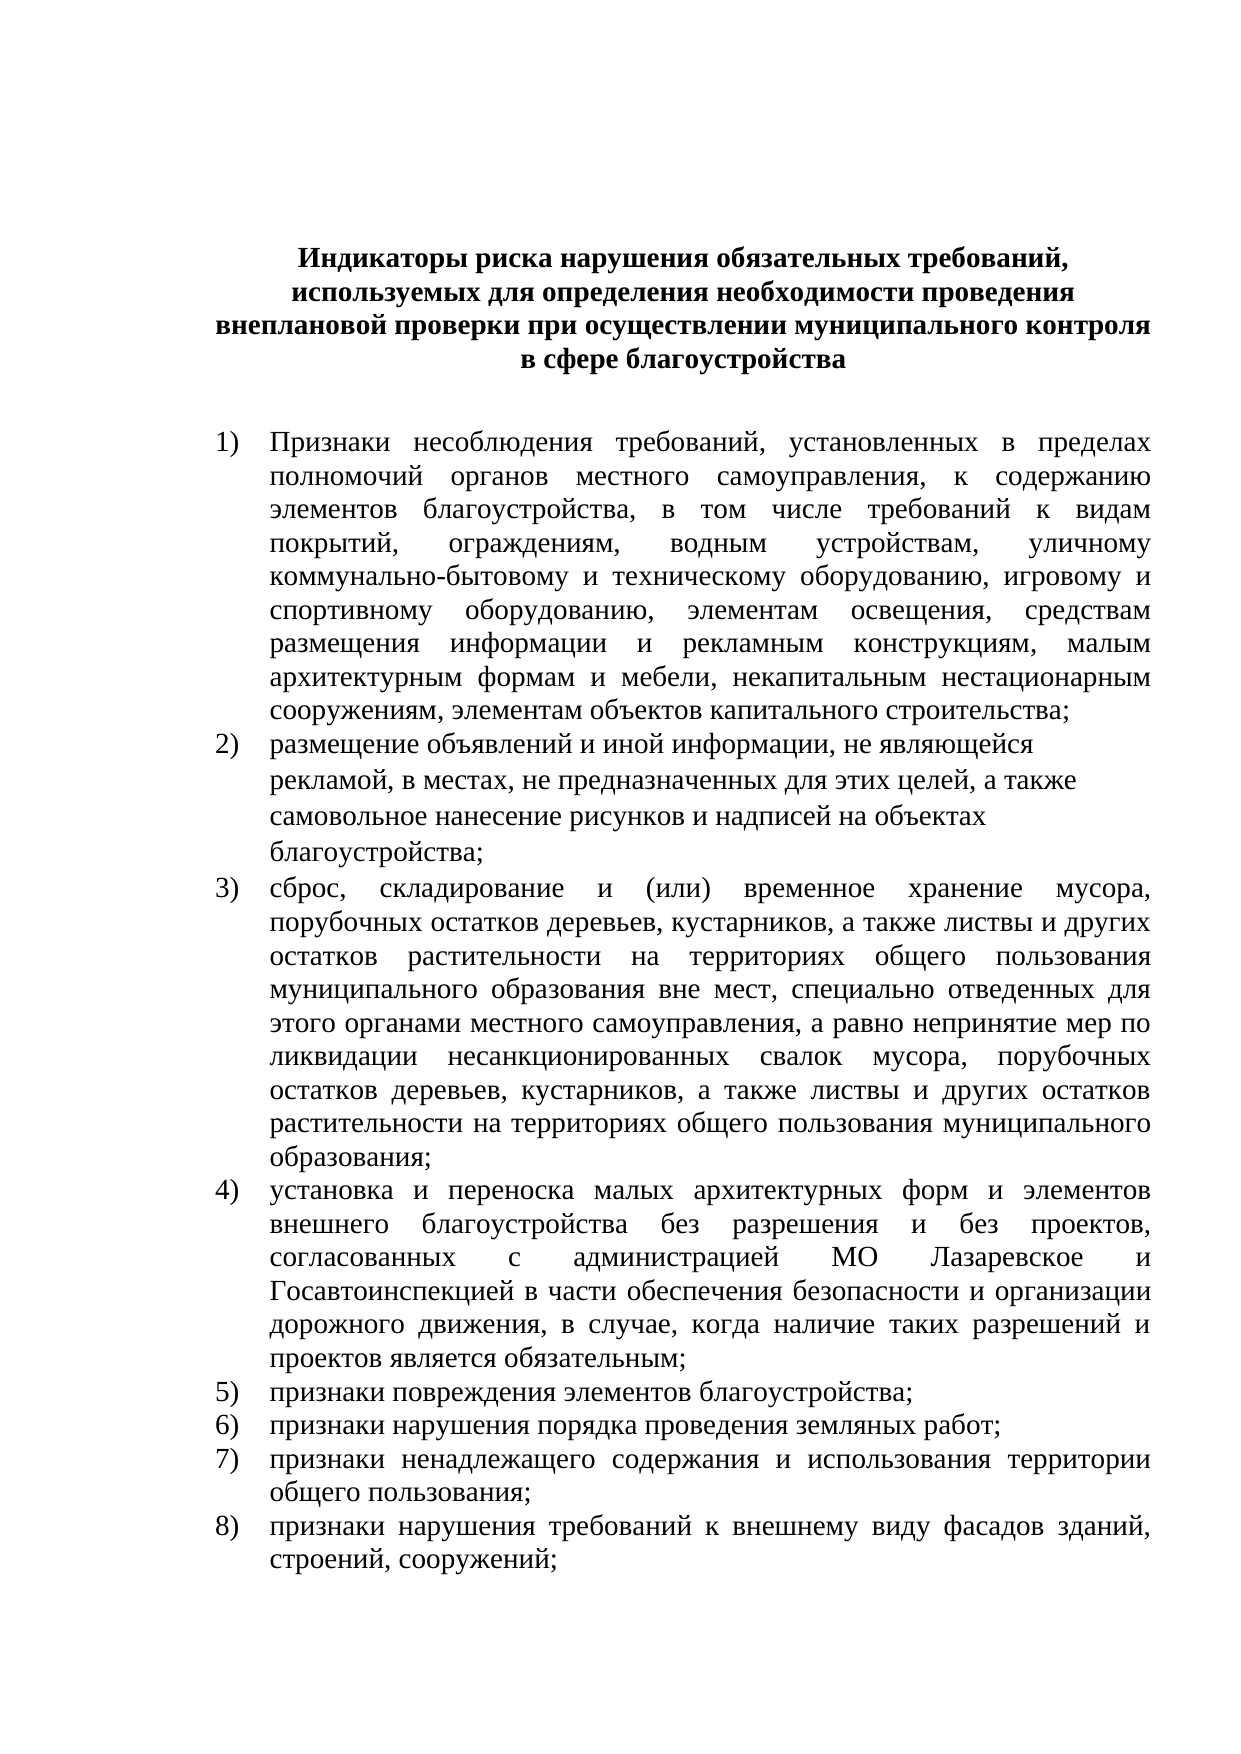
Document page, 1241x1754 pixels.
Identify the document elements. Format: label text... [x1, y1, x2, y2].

list признаки ненадлежащего содержания и использования территории общего пользования; [215, 1441, 1152, 1508]
list установка и переноска малых архитектурных форм и элементов внешнего благоустройства без разрешения и без проектов, согласованных с администрацией МО Лазаревское и Госавтоинспекцией в части обеспечения безопасности и организации дорожного движения, в случае, когда наличие таких разрешений и проектов является обязательным; [215, 1172, 1152, 1374]
list признаки нарушения порядка проведения земляных работ; [215, 1407, 1152, 1441]
list признаки нарушения требований к внешнему виду фасадов зданий, строений, сооружений; [215, 1508, 1152, 1575]
list Признаки несоблюдения требований, установленных в пределах полномочий органов местного самоуправления, к содержанию элементов благоустройства, в том числе требований к видам покрытий, ограждениям, водным устройствам, уличному коммунально-бытовому и техническому оборудованию, игровому и спортивному оборудованию, элементам освещения, средствам размещения информации и рекламным конструкциям, малым архитектурным формам и мебели, некапитальным нестационарным сооружениям, элементам объектов капитального строительства; [215, 424, 1152, 726]
text Индикаторы риска нарушения обязательных требований, используемых для определения необходимости проведения внеплановой проверки при осуществлении муниципального контроля в сфере благоустройства [215, 240, 1152, 374]
list сброс, складирование и (или) временное хранение мусора, порубочных остатков деревьев, кустарников, а также листвы и других остатков растительности на территориях общего пользования муниципального образования вне мест, специально отведенных для этого органами местного самоуправления, а равно непринятие мер по ликвидации несанкционированных свалок мусора, порубочных остатков деревьев, кустарников, а также листвы и других остатков растительности на территориях общего пользования муниципального образования; [215, 871, 1152, 1172]
list признаки повреждения элементов благоустройства; [215, 1374, 1152, 1407]
list размещение объявлений и иной информации, не являющейся рекламой, в местах, не предназначенных для этих целей, а также самовольное нанесение рисунков и надписей на объектах благоустройства; [215, 726, 1152, 868]
